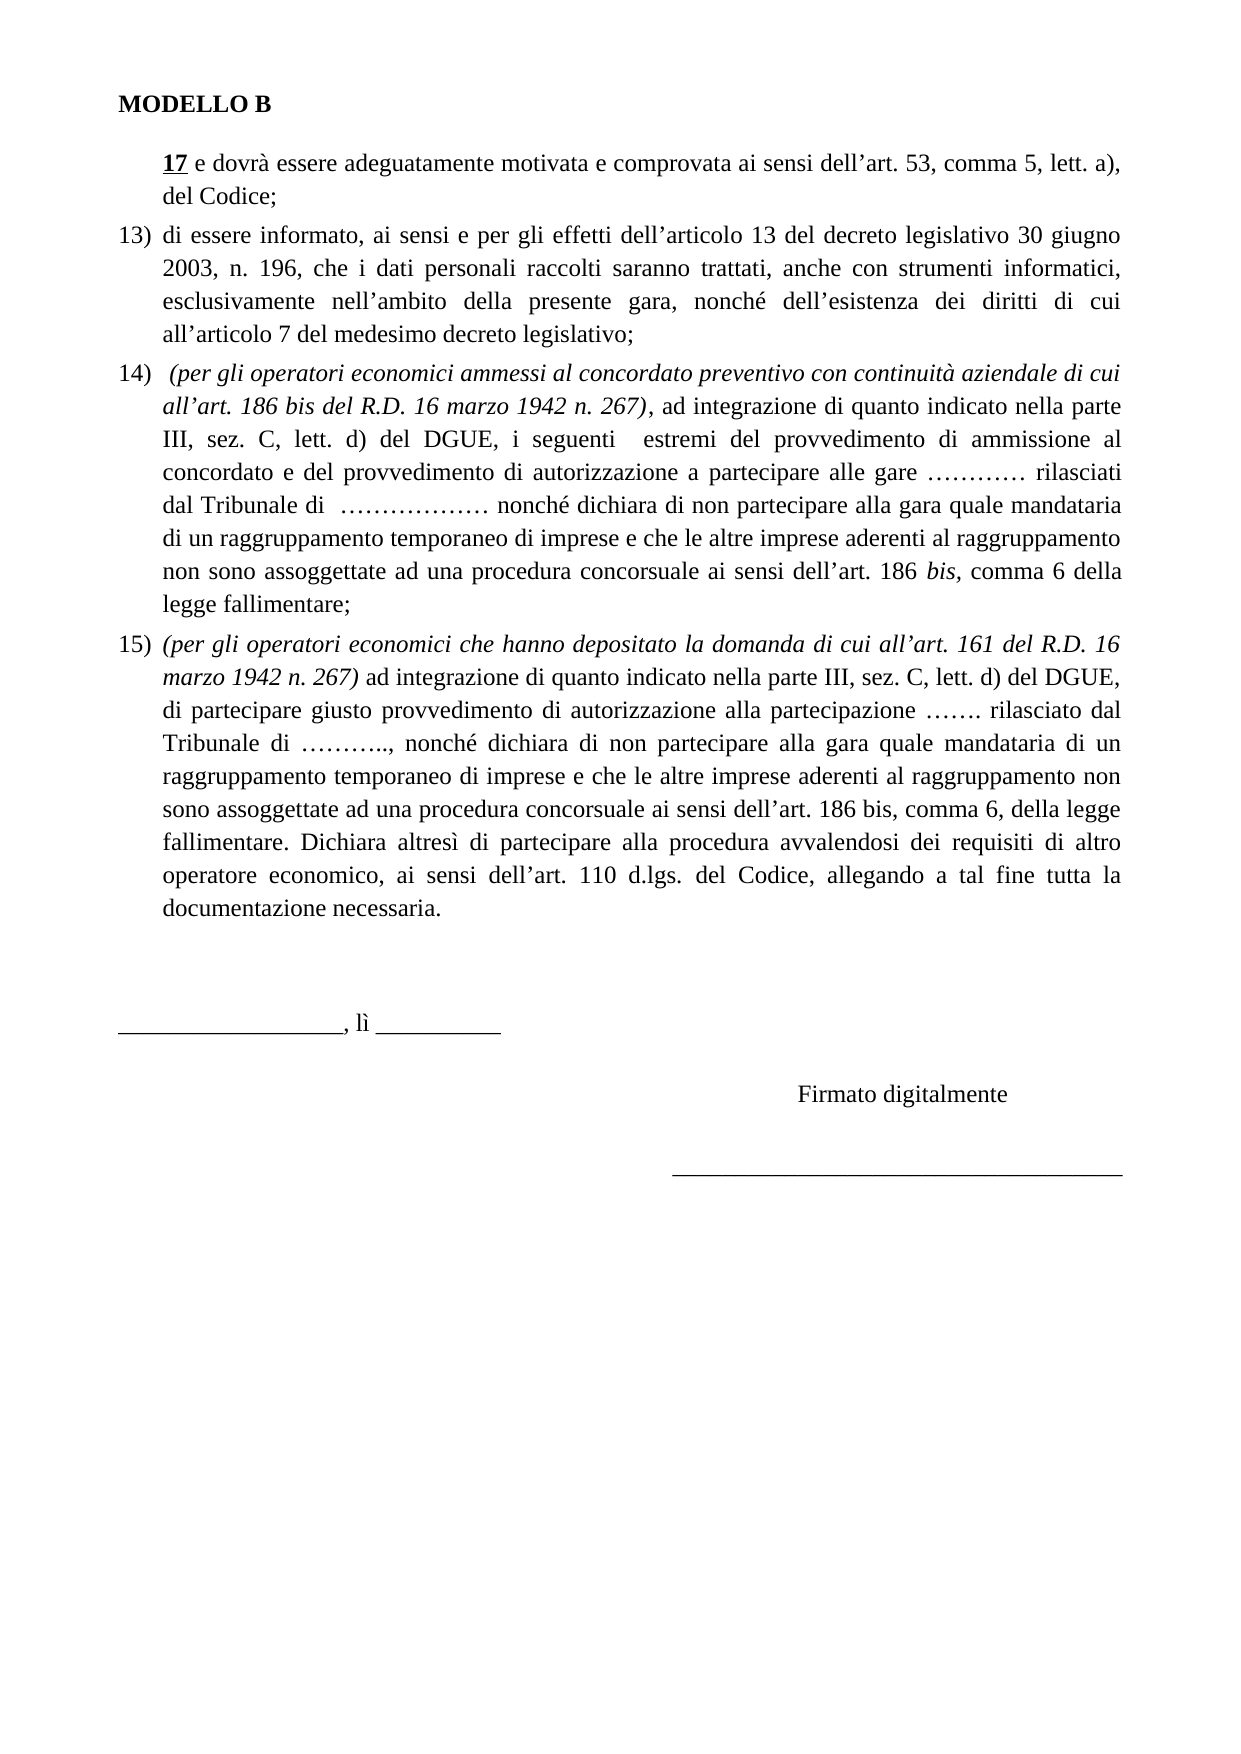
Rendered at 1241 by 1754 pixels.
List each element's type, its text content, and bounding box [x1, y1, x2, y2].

text __________________, lì __________ [118, 1003, 1122, 1038]
text ____________________________________ [118, 1145, 1122, 1180]
list (per gli operatori economici ammessi al concordato preventivo con continuità aziendale di cui all’art. 186 bis del R.D. 16 marzo 1942 n. 267), ad integrazione di quanto indicato nella parte III, sez. C, lett. d) del DGUE, i seguenti estremi del provvedimento di ammissione al concordato e del provvedimento di autorizzazione a partecipare alle gare ………… rilasciati dal Tribunale di ……………… nonché dichiara di non partecipare alla gara quale mandataria di un raggruppamento temporaneo di imprese e che le altre imprese aderenti al raggruppamento non sono assoggettate ad una procedura concorsuale ai sensi dell’art. 186 bis, comma 6 della legge fallimentare; [118, 358, 1122, 618]
list di essere informato, ai sensi e per gli effetti dell’articolo 13 del decreto legislativo 30 giugno 2003, n. 196, che i dati personali raccolti saranno trattati, anche con strumenti informatici, esclusivamente nell’ambito della presente gara, nonché dell’esistenza dei diritti di cui all’articolo 7 del medesimo decreto legislativo; [118, 220, 1122, 348]
text Firmato digitalmente [797, 1074, 1122, 1109]
list (per gli operatori economici che hanno depositato la domanda di cui all’art. 161 del R.D. 16 marzo 1942 n. 267) ad integrazione di quanto indicato nella parte III, sez. C, lett. d) del DGUE, di partecipare giusto provvedimento di autorizzazione alla partecipazione ……. rilasciato dal Tribunale di ……….., nonché dichiara di non partecipare alla gara quale mandataria di un raggruppamento temporaneo di imprese e che le altre imprese aderenti al raggruppamento non sono assoggettate ad una procedura concorsuale ai sensi dell’art. 186 bis, comma 6, della legge fallimentare. Dichiara altresì di partecipare alla procedura avvalendosi dei requisiti di altro operatore economico, ai sensi dell’art. 110 d.lgs. del Codice, allegando a tal fine tutta la documentazione necessaria. [118, 629, 1122, 922]
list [162, 148, 1122, 209]
